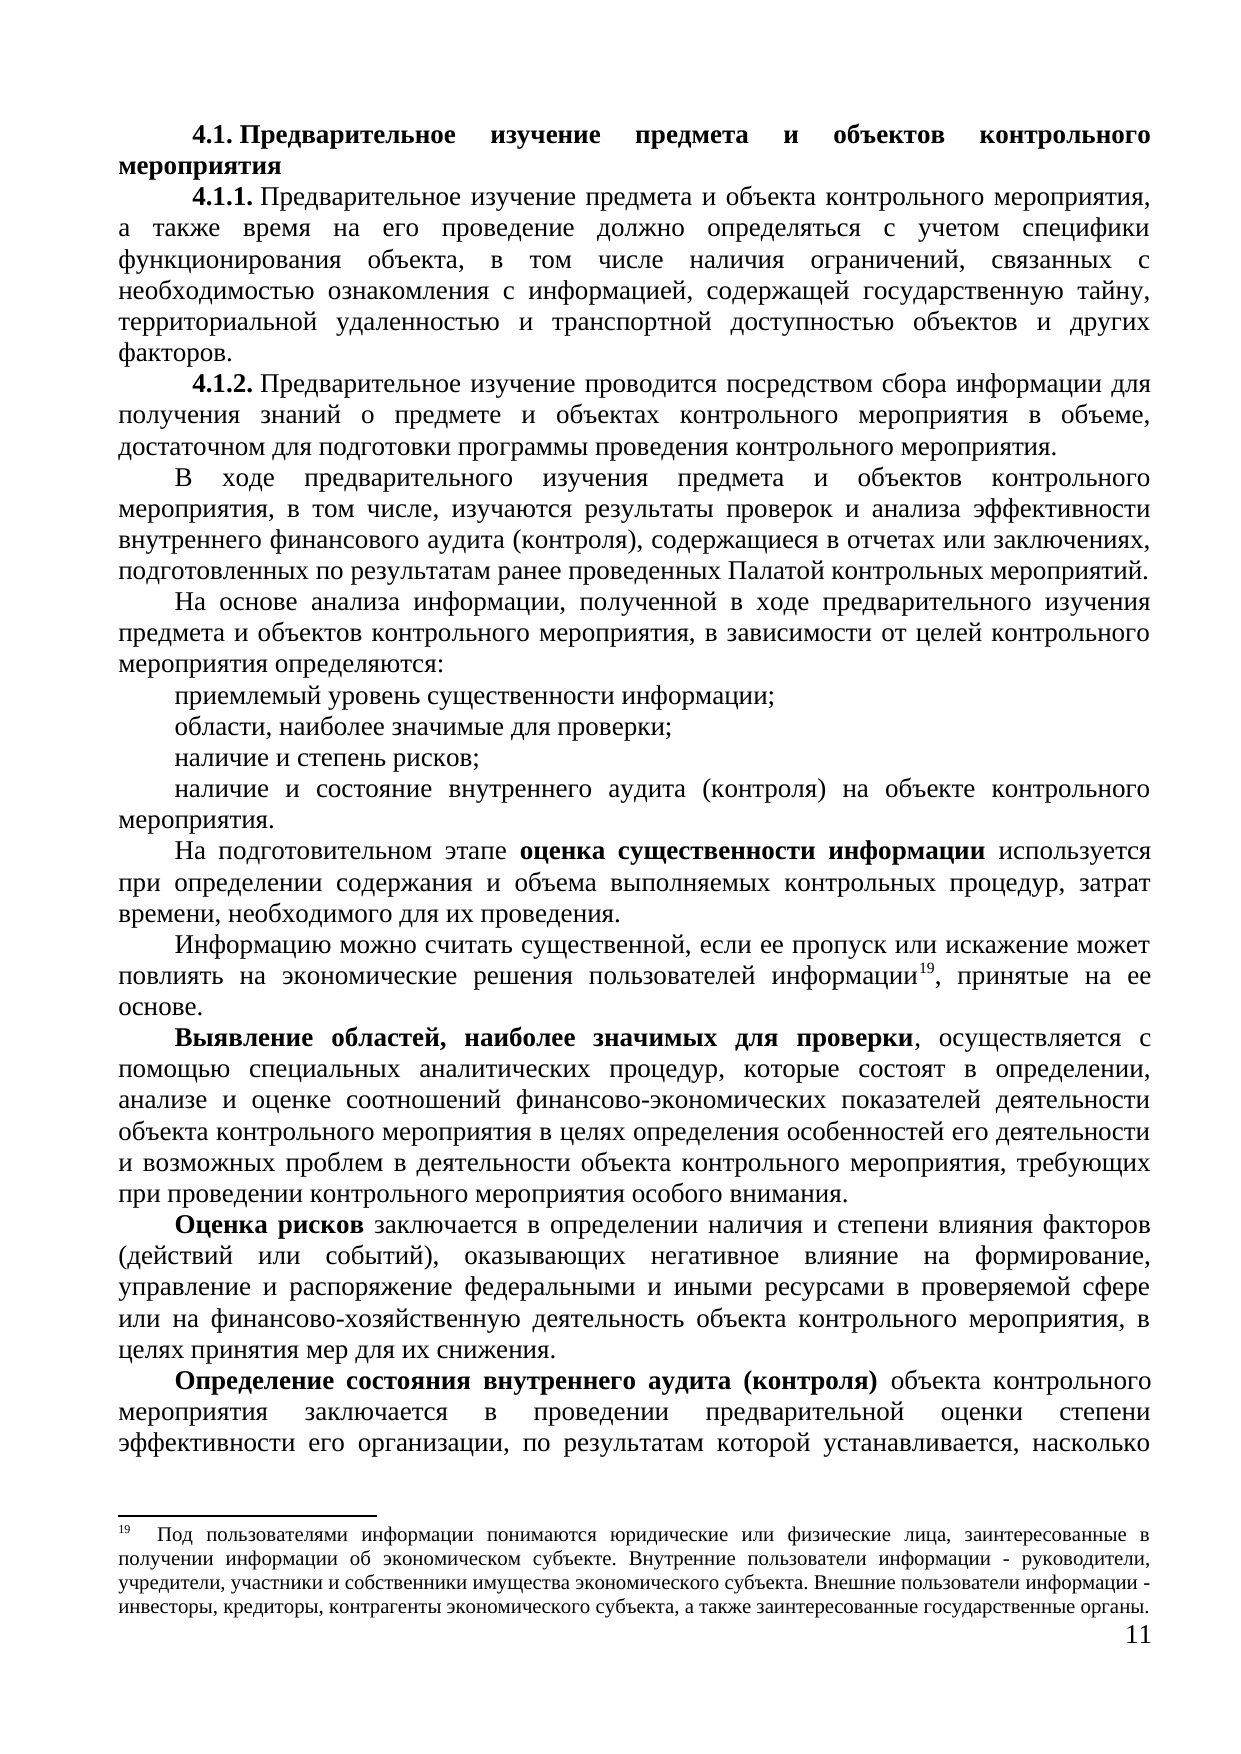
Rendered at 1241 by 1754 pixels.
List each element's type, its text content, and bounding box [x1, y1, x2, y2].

text области, наиболее значимые для проверки; [118, 710, 1152, 741]
text Информацию можно считать существенной, если ее пропуск или искажение может повлиять на экономические решения пользователей информации, принятые на ее основе. [118, 928, 1152, 1021]
text На основе анализа информации, полученной в ходе предварительного изучения предмета и объектов контрольного мероприятия, в зависимости от целей контрольного мероприятия определяются: [118, 585, 1152, 679]
text 4.1.2. Предварительное изучение проводится посредством сбора информации для получения знаний о предмете и объектах контрольного мероприятия в объеме, достаточном для подготовки программы проведения контрольного мероприятия. [118, 367, 1152, 461]
text Оценка рисков заключается в определении наличия и степени влияния факторов (действий или событий), оказывающих негативное влияние на формирование, управление и распоряжение федеральными и иными ресурсами в проверяемой сфере или на финансово-хозяйственную деятельность объекта контрольного мероприятия, в целях принятия мер для их снижения. [118, 1208, 1152, 1364]
text приемлемый уровень существенности информации; [118, 679, 1152, 710]
text В ходе предварительного изучения предмета и объектов контрольного мероприятия, в том числе, изучаются результаты проверок и анализа эффективности внутреннего финансового аудита (контроля), содержащиеся в отчетах или заключениях, подготовленных по результатам ранее проведенных Палатой контрольных мероприятий. [118, 461, 1152, 585]
text 4.1.1. Предварительное изучение предмета и объекта контрольного мероприятия, а также время на его проведение должно определяться с учетом специфики функционирования объекта, в том числе наличия ограничений, связанных с необходимостью ознакомления с информацией, содержащей государственную тайну, территориальной удаленностью и транспортной доступностью объектов и других факторов. [118, 180, 1152, 367]
subtitle 4.1. Предварительное изучение предмета и объектов контрольного мероприятия [118, 118, 1152, 180]
text наличие и состояние внутреннего аудита (контроля) на объекте контрольного мероприятия. [118, 772, 1152, 834]
text наличие и степень рисков; [118, 741, 1152, 772]
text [118, 1364, 1152, 1457]
text Выявление областей, наиболее значимых для проверки, осуществляется с помощью специальных аналитических процедур, которые состоят в определении, анализе и оценке соотношений финансово-экономических показателей деятельности объекта контрольного мероприятия в целях определения особенностей его деятельности и возможных проблем в деятельности объекта контрольного мероприятия, требующих при проведении контрольного мероприятия особого внимания. [118, 1021, 1152, 1208]
text На подготовительном этапе оценка существенности информации используется при определении содержания и объема выполняемых контрольных процедур, затрат времени, необходимого для их проведения. [118, 834, 1152, 928]
